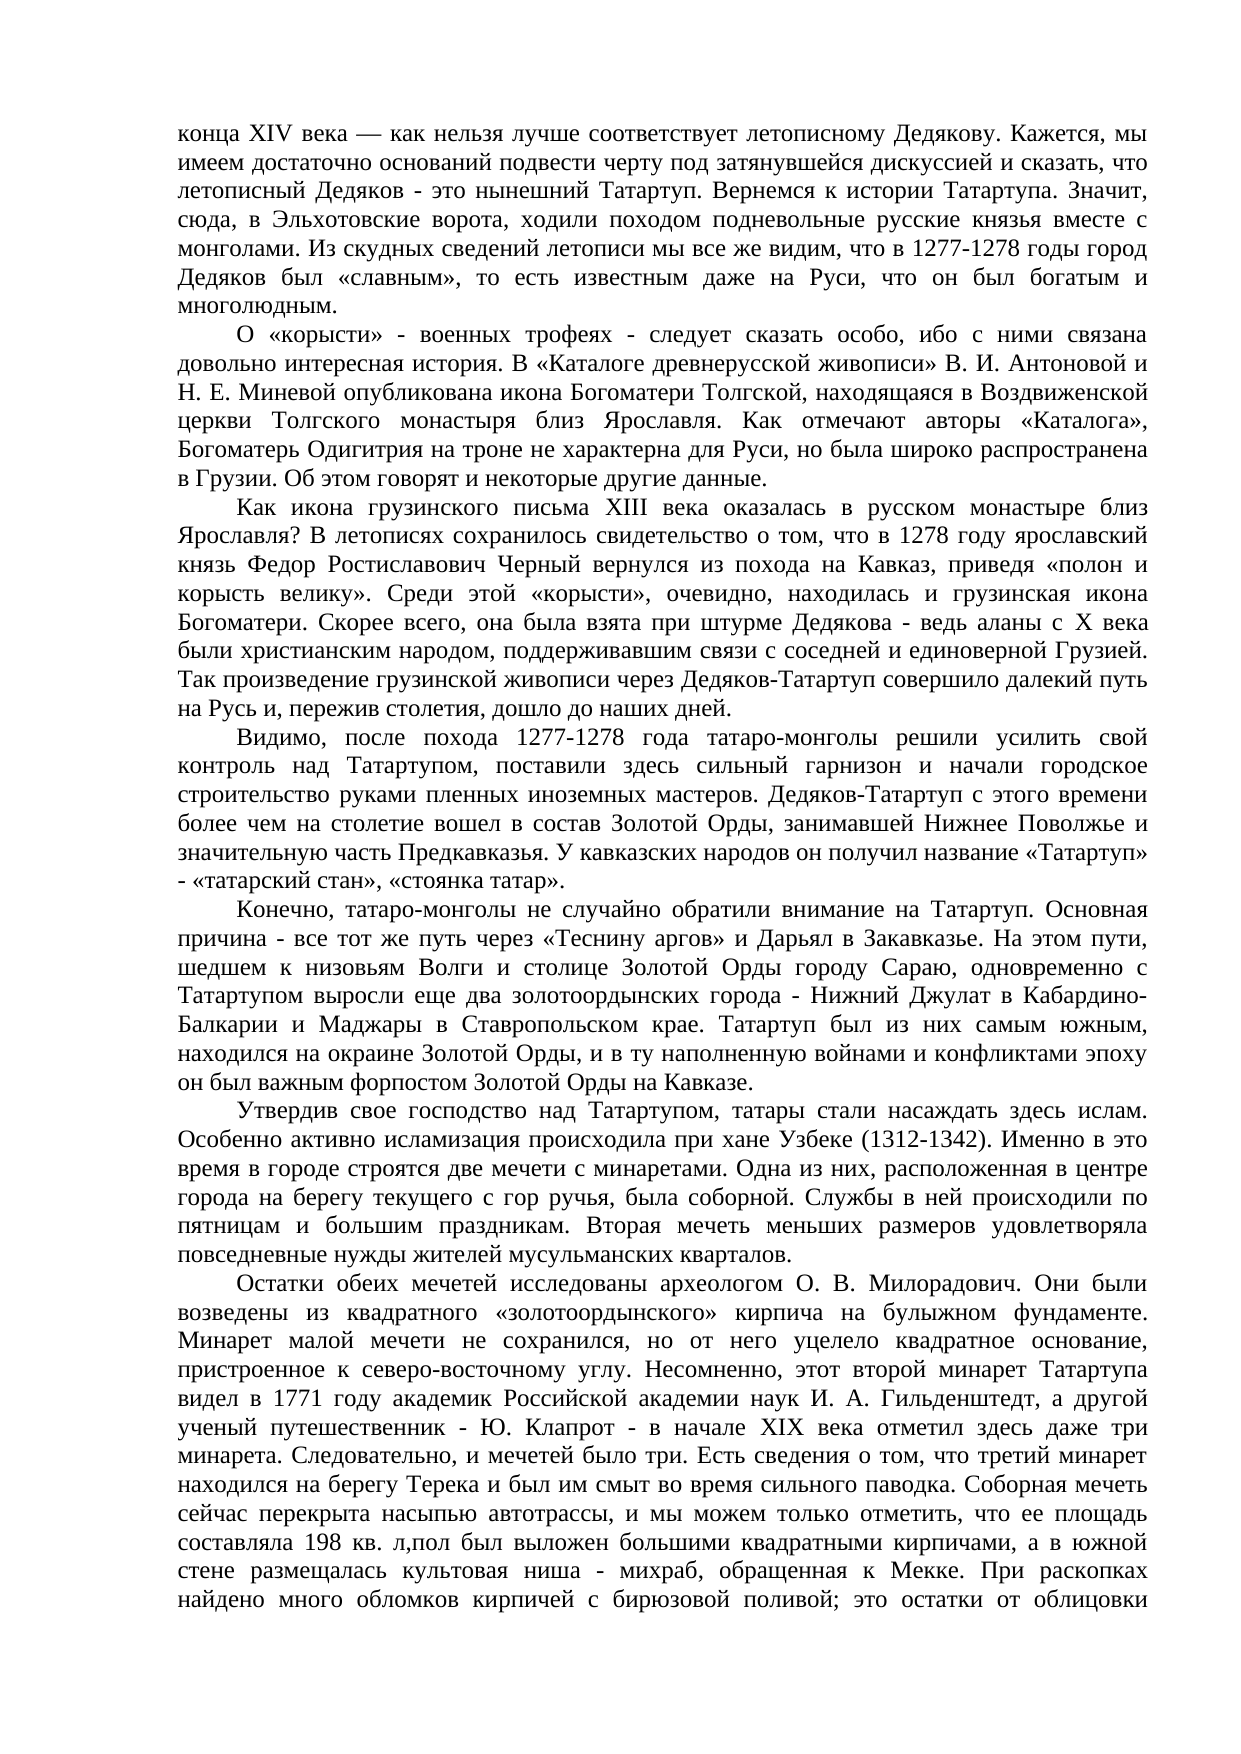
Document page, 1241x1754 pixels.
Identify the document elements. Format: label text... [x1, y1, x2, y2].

text Утвердив свое господство над Татартупом, татары стали насаждать здесь ислам. Особенно активно исламизация происходила при хане Узбеке (1312-1342). Именно в это время в городе строятся две мечети с минаретами. Одна из них, расположенная в центре города на берегу текущего с гор ручья, была соборной. Службы в ней происходили по пятницам и большим праздникам. Вторая мечеть меньших размеров удовлетворяла повседневные нужды жителей мусульманских кварталов. [177, 1096, 1149, 1268]
text Видимо, после похода 1277-1278 года татаро-монголы решили усилить свой контроль над Татартупом, поставили здесь сильный гарнизон и начали городское строительство руками пленных иноземных мастеров. Дедяков-Татартуп с этого времени более чем на столетие вошел в состав Золотой Орды, занимавшей Нижнее Поволжье и значительную часть Предкавказья. У кавказских народов он получил название «Татартуп» - «татарский стан», «стоянка татар». [177, 722, 1149, 894]
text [177, 118, 1149, 319]
text О «корысти» - военных трофеях - следует сказать особо, ибо с ними связана довольно интересная история. В «Каталоге древнерусской живописи» В. И. Антоновой и Н. Е. Миневой опубликована икона Богоматери Толгской, находящаяся в Воздвиженской церкви Толгского монастыря близ Ярославля. Как отмечают авторы «Каталога», Богоматерь Одигитрия на троне не характерна для Руси, но была широко распространена в Грузии. Об этом говорят и некоторые другие данные. [177, 319, 1149, 492]
text Как икона грузинского письма XIII века оказалась в русском монастыре близ Ярославля? В летописях сохранилось свидетельство о том, что в 1278 году ярославский князь Федор Ростиславович Черный вернулся из похода на Кавказ, приведя «полон и корысть велику». Среди этой «корысти», очевидно, находилась и грузинская икона Богоматери. Скорее всего, она была взята при штурме Дедякова - ведь аланы с X века были христианским народом, поддерживавшим связи с соседней и единоверной Грузией. Так произведение грузинской живописи через Дедяков-Татартуп совершило далекий путь на Русь и, пережив столетия, дошло до наших дней. [177, 492, 1149, 722]
text Конечно, татаро-монголы не случайно обратили внимание на Татартуп. Основная причина - все тот же путь через «Теснину аргов» и Дарьял в Закавказье. На этом пути, шедшем к низовьям Волги и столице Золотой Орды городу Сараю, одновременно с Татартупом выросли еще два золотоордынских города - Нижний Джулат в Кабардино-Балкарии и Маджары в Ставропольском крае. Татартуп был из них самым южным, находился на окраине Золотой Орды, и в ту наполненную войнами и конфликтами эпоху он был важным форпостом Золотой Орды на Кавказе. [177, 894, 1149, 1096]
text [177, 1268, 1149, 1613]
